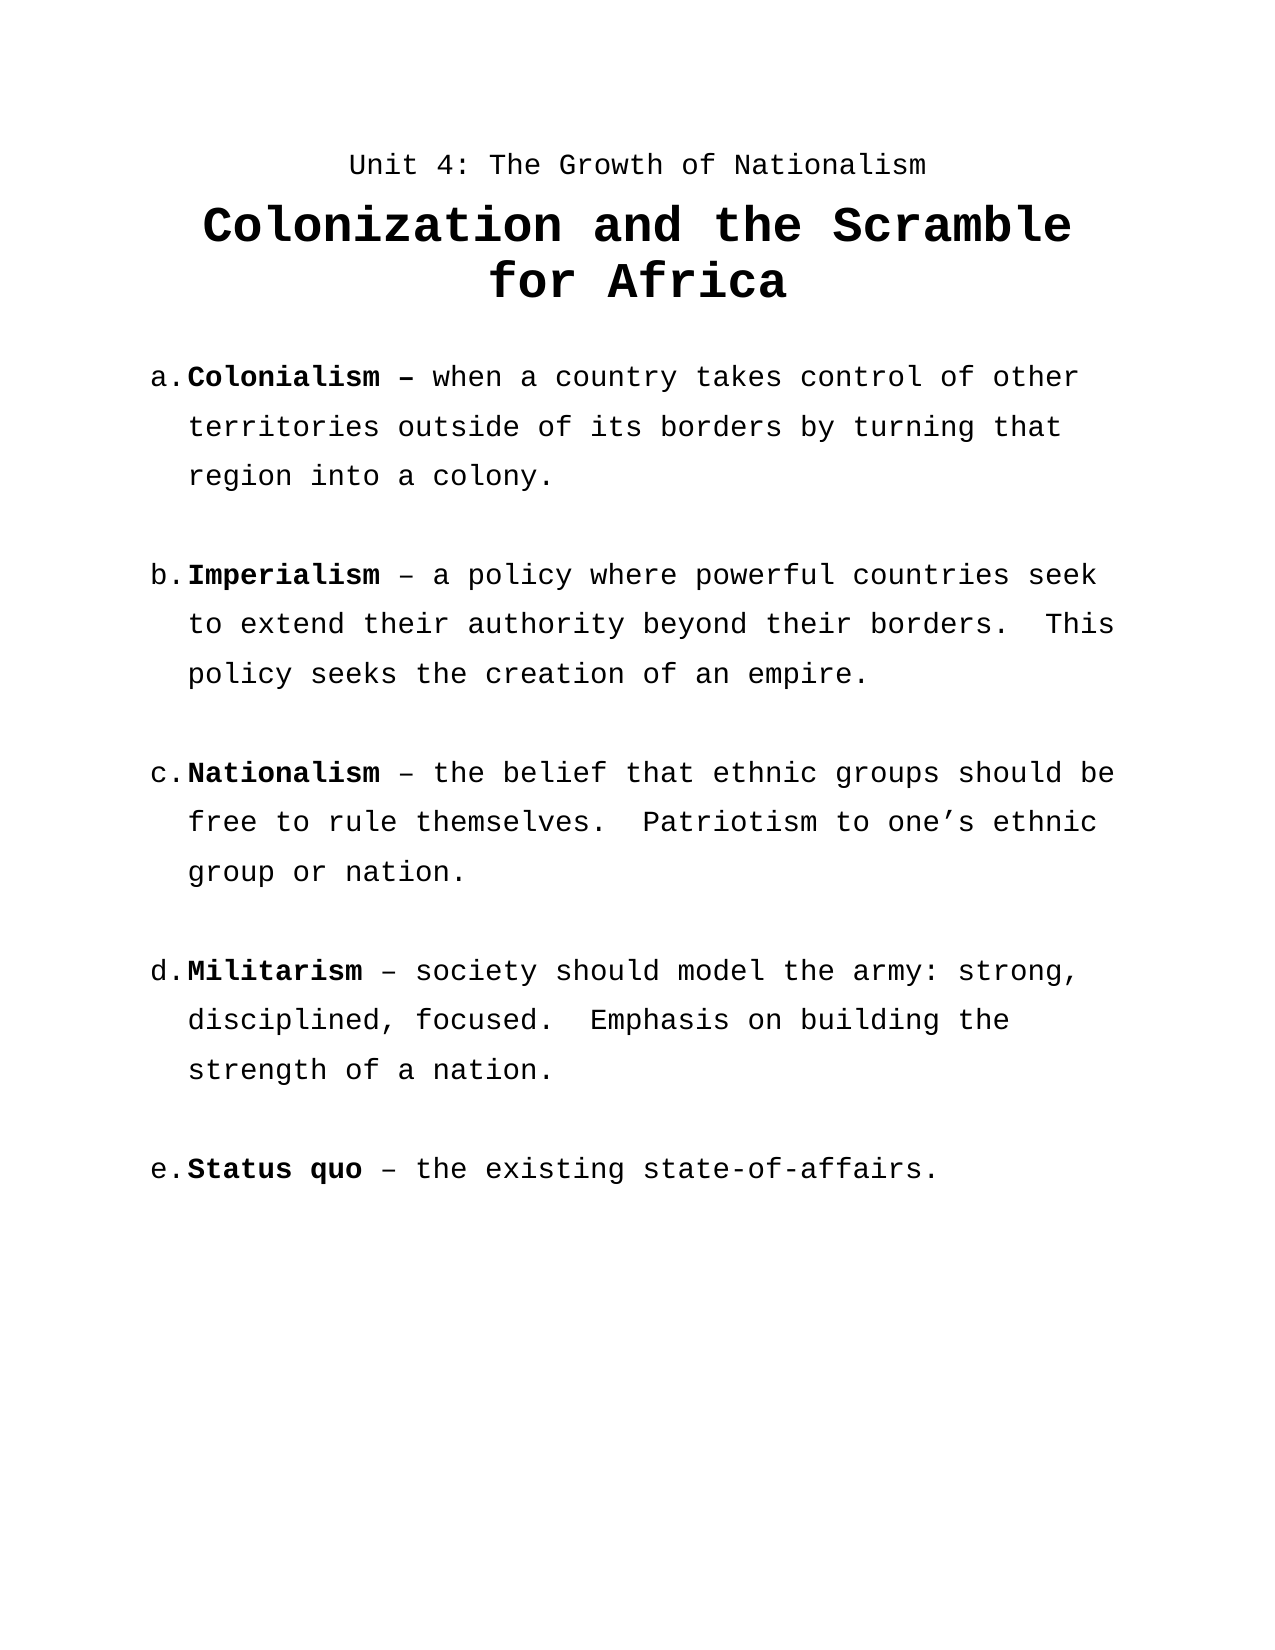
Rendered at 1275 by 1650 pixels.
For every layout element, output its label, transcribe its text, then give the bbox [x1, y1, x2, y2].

list Militarism – society should model the army: strong, disciplined, focused. Emphasis on building the strength of a nation. [150, 956, 1125, 1088]
list Status quo – the existing state-of-affairs. [150, 1154, 1125, 1187]
text Colonization and the Scramble for Africa [150, 199, 1125, 313]
list Nationalism – the belief that ethnic groups should be free to rule themselves. Patriotism to one’s ethnic group or nation. [150, 758, 1125, 890]
text Unit 4: The Growth of Nationalism [150, 150, 1125, 183]
list Imperialism – a policy where powerful countries seek to extend their authority beyond their borders. This policy seeks the creation of an empire. [150, 560, 1125, 692]
list Colonialism – when a country takes control of other territories outside of its borders by turning that region into a colony. [150, 362, 1125, 494]
